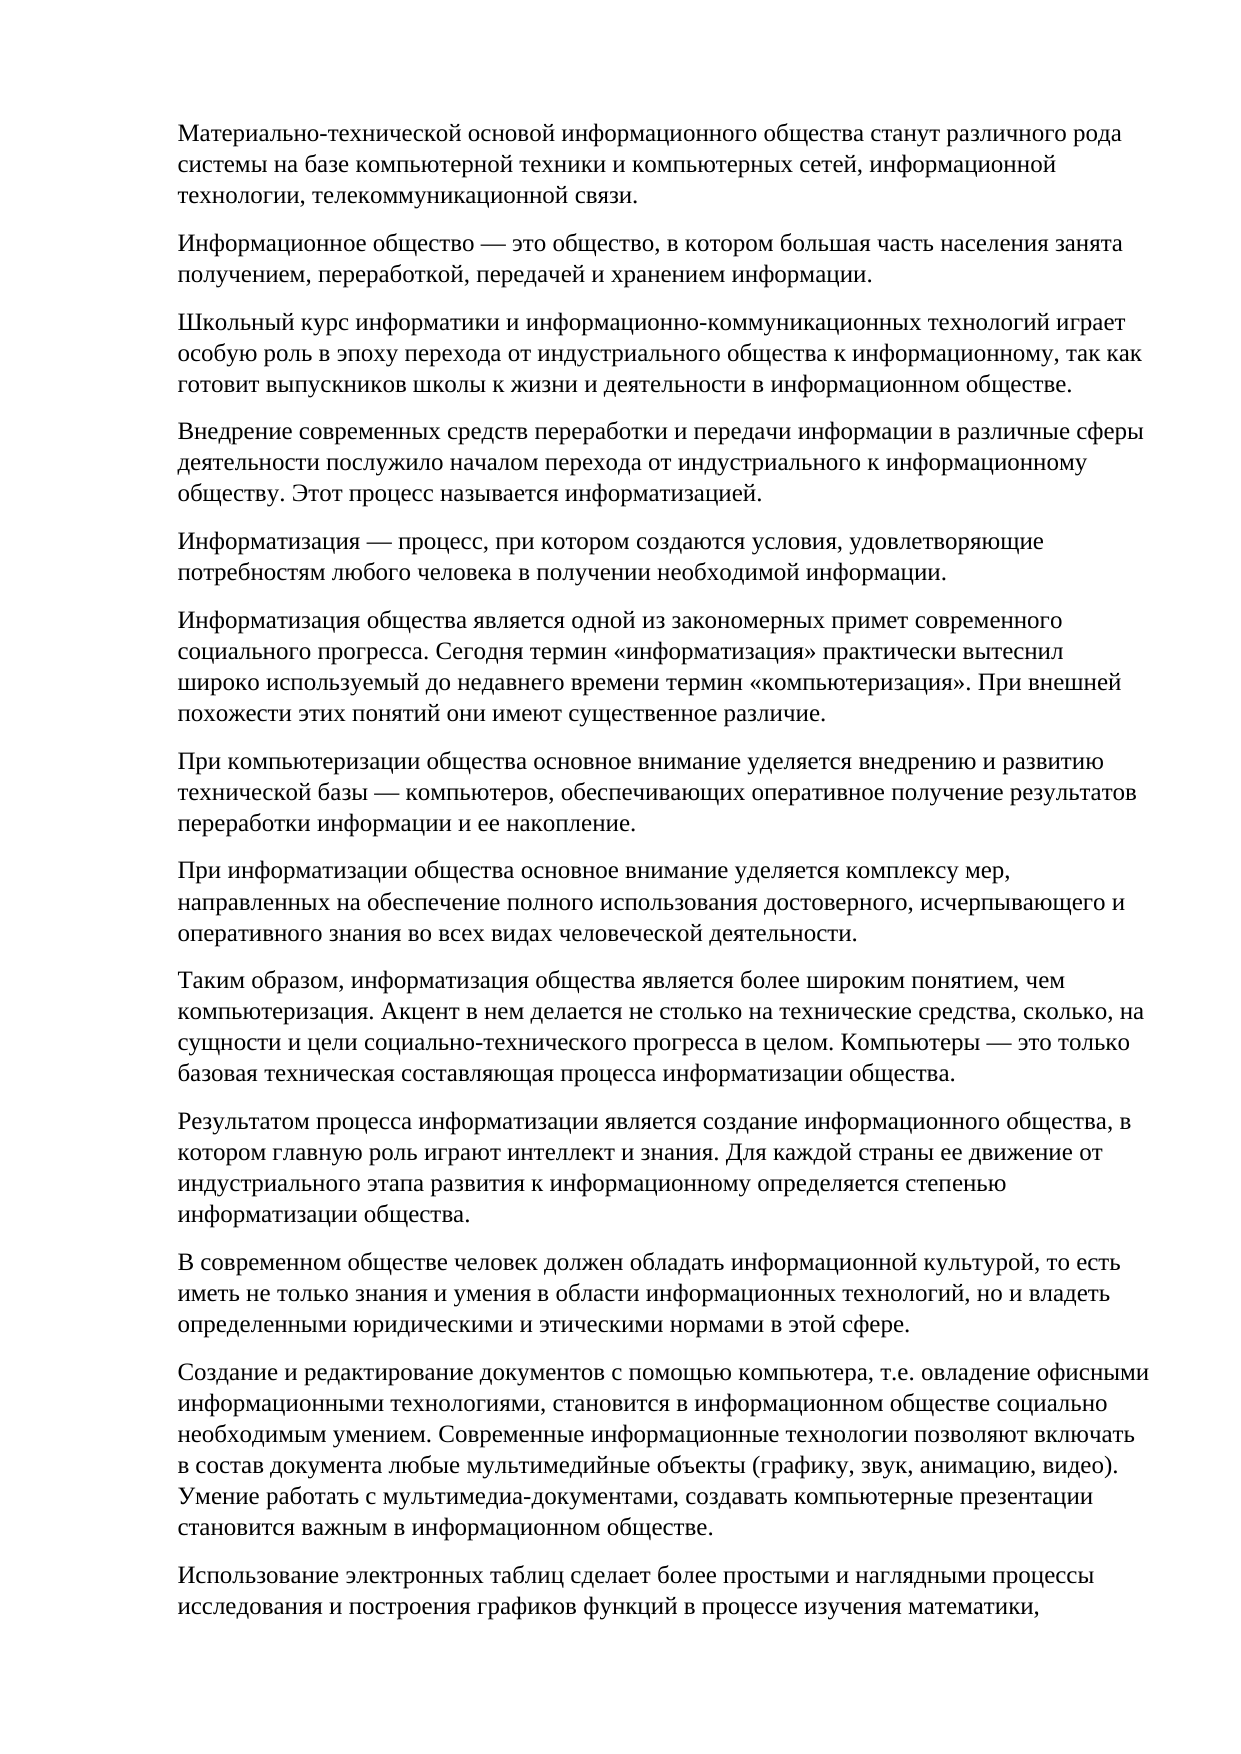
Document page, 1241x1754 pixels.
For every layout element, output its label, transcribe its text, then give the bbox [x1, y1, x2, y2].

text Школьный курс информатики и информационно-коммуникационных технологий играет особую роль в эпоху перехода от индустриального общества к информационному, так как готовит выпускников школы к жизни и деятельности в информационном обществе. [177, 307, 1152, 397]
text При компьютеризации общества основное внимание уделяется внедрению и развитию технической базы — компьютеров, обеспечивающих оперативное получение результатов переработки информации и ее накопление. [177, 746, 1152, 837]
text Информатизация — процесс, при котором создаются условия, удовлетворяющие потребностям любого человека в получении необходимой информации. [177, 526, 1152, 586]
text Внедрение современных средств переработки и передачи информации в различные сферы деятельности послужило началом перехода от индустриального к информационному обществу. Этот процесс называется информатизацией. [177, 416, 1152, 507]
text Таким образом, информатизация общества является более широким понятием, чем компьютеризация. Акцент в нем делается не столько на технические средства, сколько, на сущности и цели социально-технического прогресса в целом. Компьютеры — это только базовая техническая составляющая процесса информатизации общества. [177, 965, 1152, 1087]
text Информатизация общества является одной из закономерных примет современного социального прогресса. Сегодня термин «информатизация» практически вытеснил широко используемый до недавнего времени термин «компьютеризация». При внешней похожести этих понятий они имеют существенное различие. [177, 605, 1152, 727]
text В современном обществе человек должен обладать информационной культурой, то есть иметь не только знания и умения в области информационных технологий, но и владеть определенными юридическими и этическими нормами в этой сфере. [177, 1247, 1152, 1338]
text Информационное общество — это общество, в котором большая часть населения занята получением, переработкой, передачей и хранением информации. [177, 228, 1152, 288]
text Материально-технической основой информационного общества станут различного рода системы на базе компьютерной техники и компьютерных сетей, информационной технологии, телекоммуникационной связи. [177, 118, 1152, 209]
text Создание и редактирование документов с помощью компьютера, т.е. овладение офисными информационными технологиями, становится в информационном обществе социально необходимым умением. Современные информационные технологии позволяют включать в состав документа любые мультимедийные объекты (графику, звук, анимацию, видео). Умение работать с мультимедиа-документами, создавать компьютерные презентации становится важным в информационном обществе. [177, 1357, 1152, 1541]
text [177, 1560, 1152, 1619]
text При информатизации общества основное внимание уделяется комплексу мер, направленных на обеспечение полного использования достоверного, исчерпывающего и оперативного знания во всех видах человеческой деятельности. [177, 856, 1152, 946]
text Результатом процесса информатизации является создание информационного общества, в котором главную роль играют интеллект и знания. Для каждой страны ее движение от индустриального этапа развития к информационному определяется степенью информатизации общества. [177, 1106, 1152, 1228]
